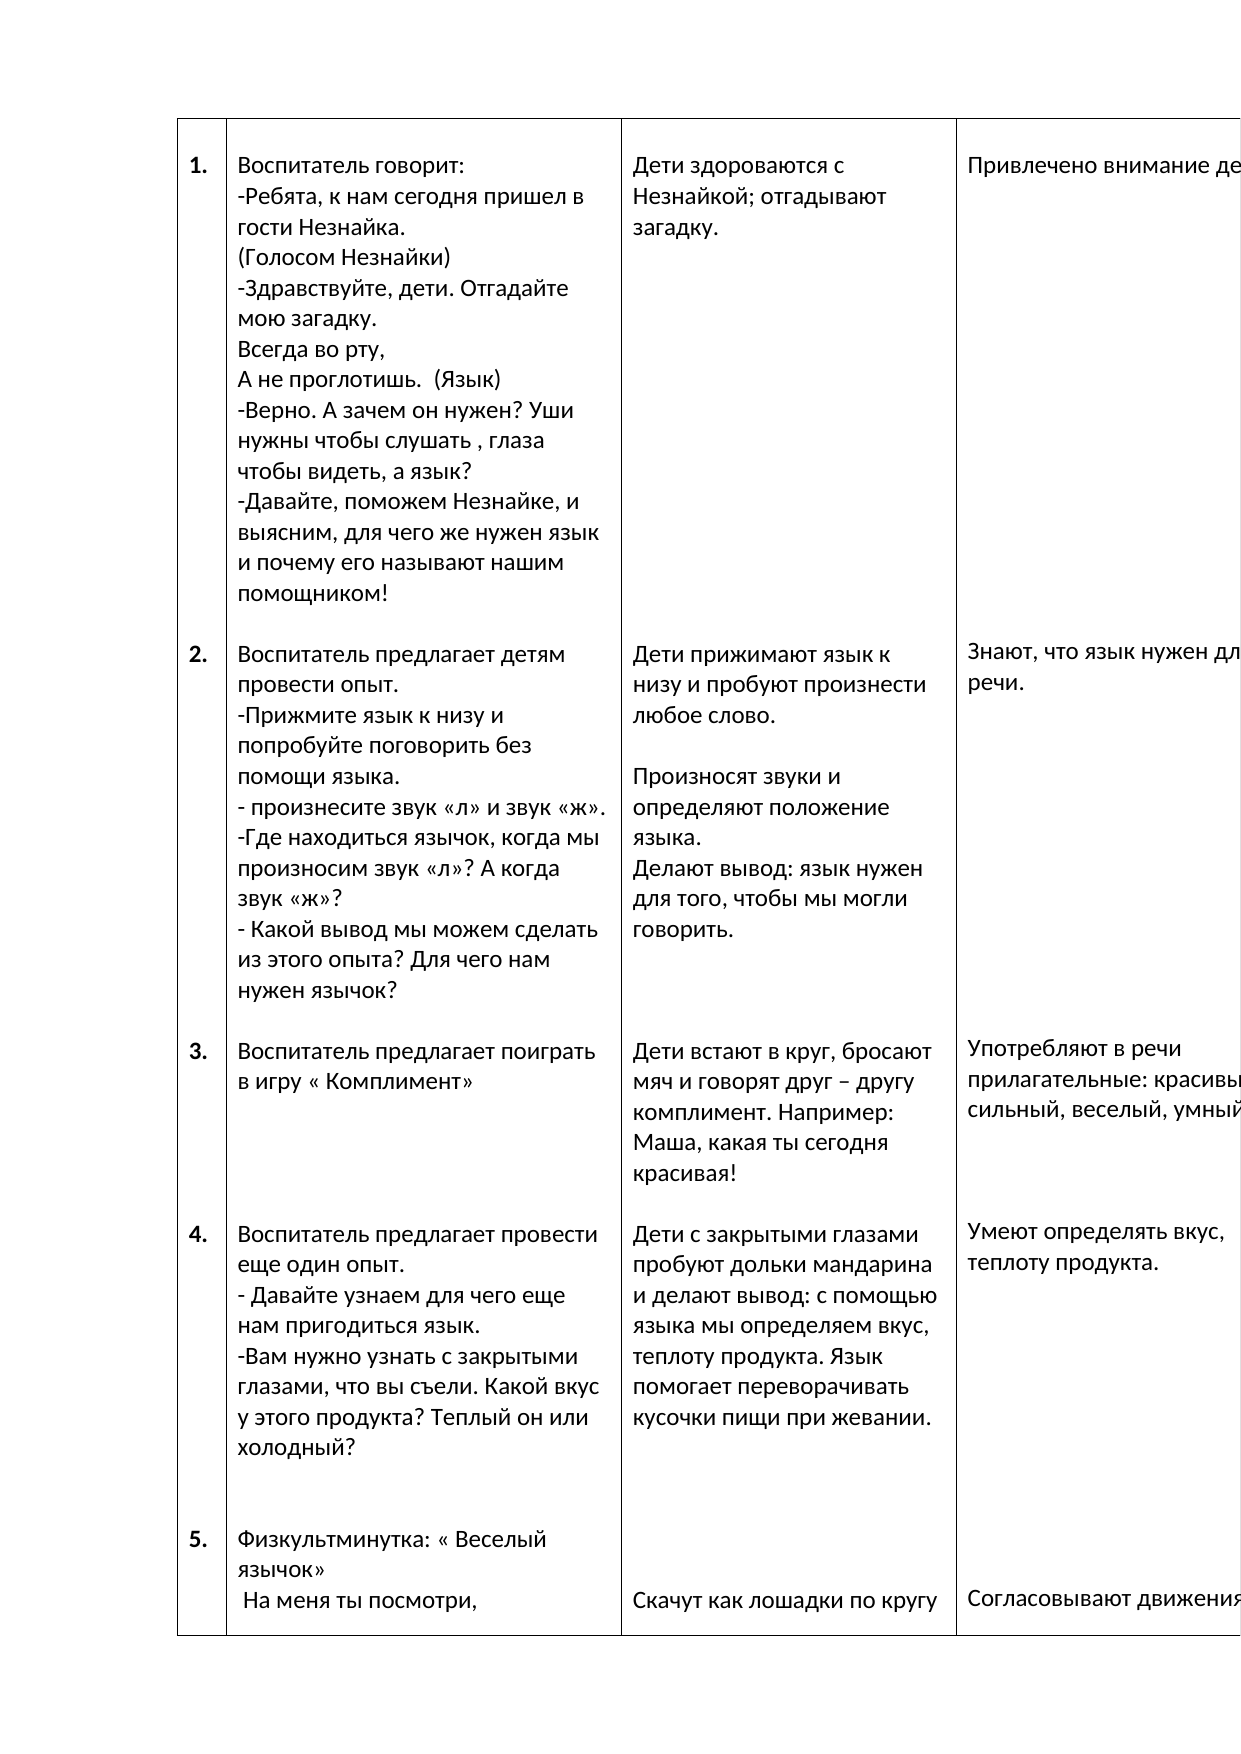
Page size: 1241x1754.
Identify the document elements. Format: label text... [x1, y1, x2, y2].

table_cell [957, 119, 1240, 1635]
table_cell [227, 119, 621, 1635]
table_cell 1. 2. 3. 4. 5. [178, 119, 226, 1635]
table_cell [622, 119, 956, 1635]
